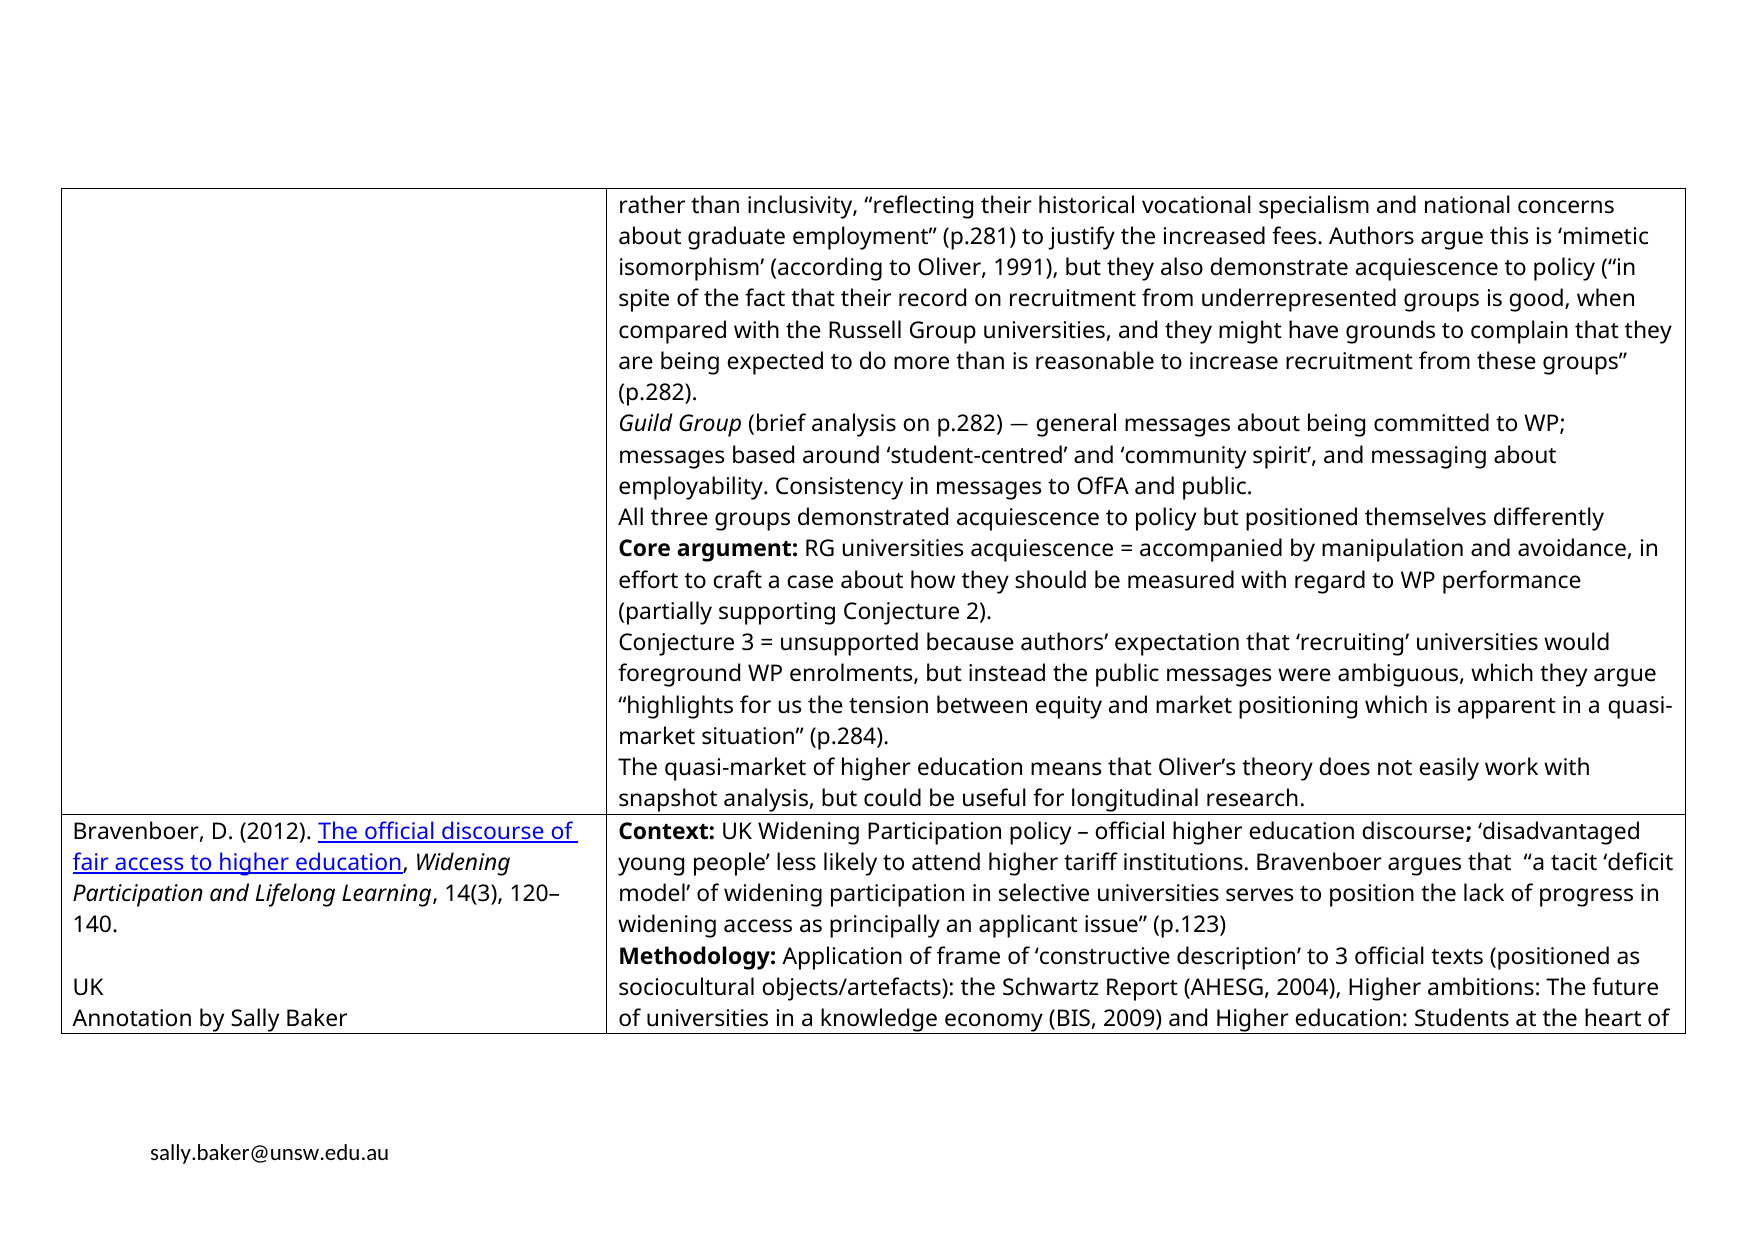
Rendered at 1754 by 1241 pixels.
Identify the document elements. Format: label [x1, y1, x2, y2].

table_cell [607, 815, 1685, 1033]
table_cell [62, 189, 606, 813]
table_cell [607, 189, 1685, 813]
table_cell [62, 815, 606, 1033]
